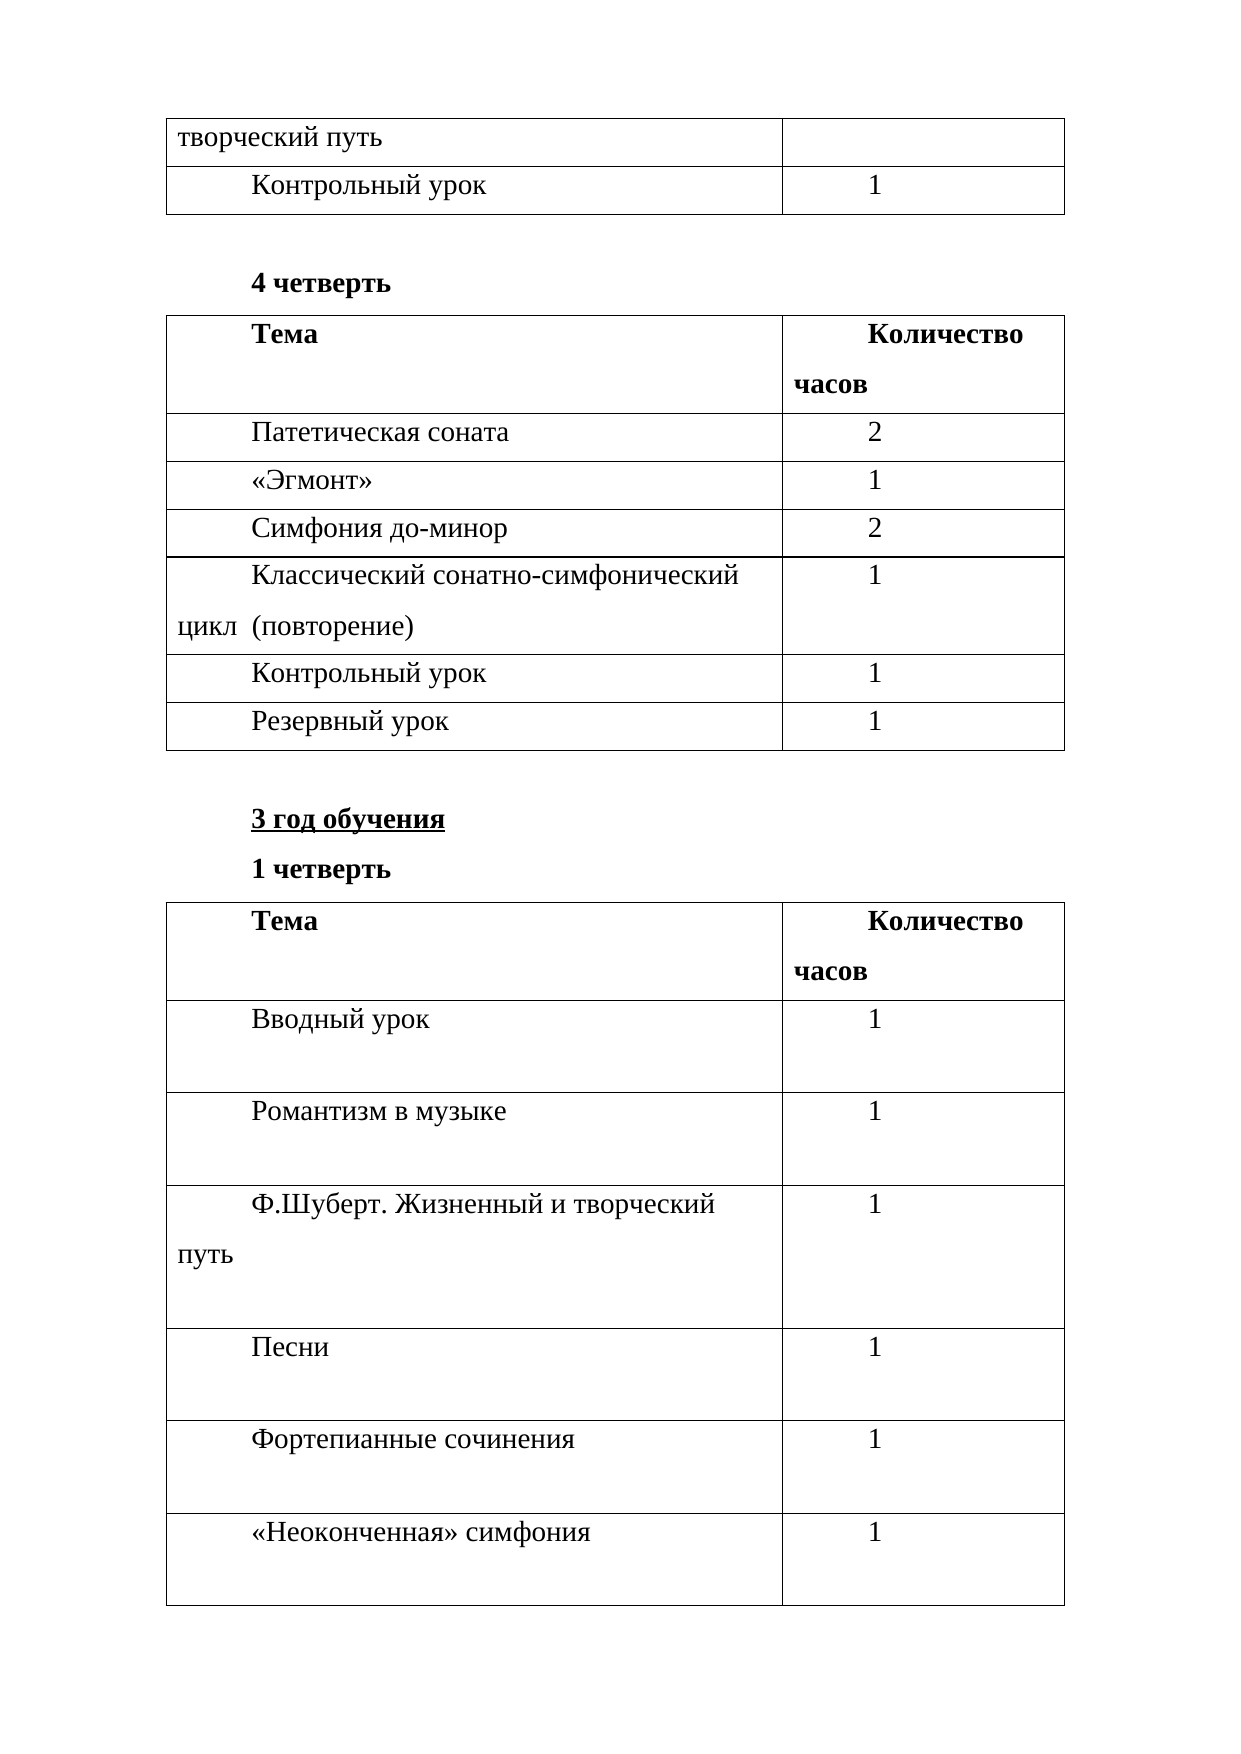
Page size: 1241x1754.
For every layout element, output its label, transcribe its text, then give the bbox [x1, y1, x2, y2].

table_cell Классический сонатно-симфонический цикл (повторение) [167, 558, 782, 654]
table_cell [167, 119, 782, 166]
table_cell Ф.Шуберт. Жизненный и творческий путь [167, 1186, 782, 1328]
table_cell 1 [783, 1514, 1064, 1605]
table_cell 1 [783, 1186, 1064, 1328]
table_header Тема [167, 316, 782, 413]
table_cell 1 [783, 1093, 1064, 1185]
table_cell 2 [783, 510, 1064, 556]
table_cell 2 [783, 414, 1064, 461]
table_cell Патетическая соната [167, 414, 782, 461]
table_cell 1 [783, 119, 1064, 166]
table_cell «Неоконченная» симфония [167, 1514, 782, 1605]
table_cell 1 [783, 1421, 1064, 1513]
table_cell Вводный урок [167, 1001, 782, 1092]
table_cell 1 [783, 462, 1064, 509]
table_cell 1 [783, 1001, 1064, 1092]
table_cell 1 [783, 167, 1064, 213]
text 4 четверть [177, 265, 1152, 298]
table_cell Романтизм в музыке [167, 1093, 782, 1185]
table_cell Контрольный урок [167, 167, 782, 213]
table_cell 1 [783, 558, 1064, 654]
table_header Тема [167, 903, 782, 1000]
table_cell Песни [167, 1329, 782, 1420]
table_cell 1 [783, 1329, 1064, 1420]
table_cell 1 [783, 703, 1064, 750]
table_cell 1 [783, 655, 1064, 702]
table_cell Фортепианные сочинения [167, 1421, 782, 1513]
text 1 четверть [177, 851, 1152, 885]
table_cell Симфония до-минор [167, 510, 782, 556]
table_cell Контрольный урок [167, 655, 782, 702]
table_header Количество часов [783, 903, 1064, 1000]
table_cell Резервный урок [167, 703, 782, 750]
table_cell «Эгмонт» [167, 462, 782, 509]
table_header Количество часов [783, 316, 1064, 413]
text 3 год обучения [177, 801, 1152, 835]
